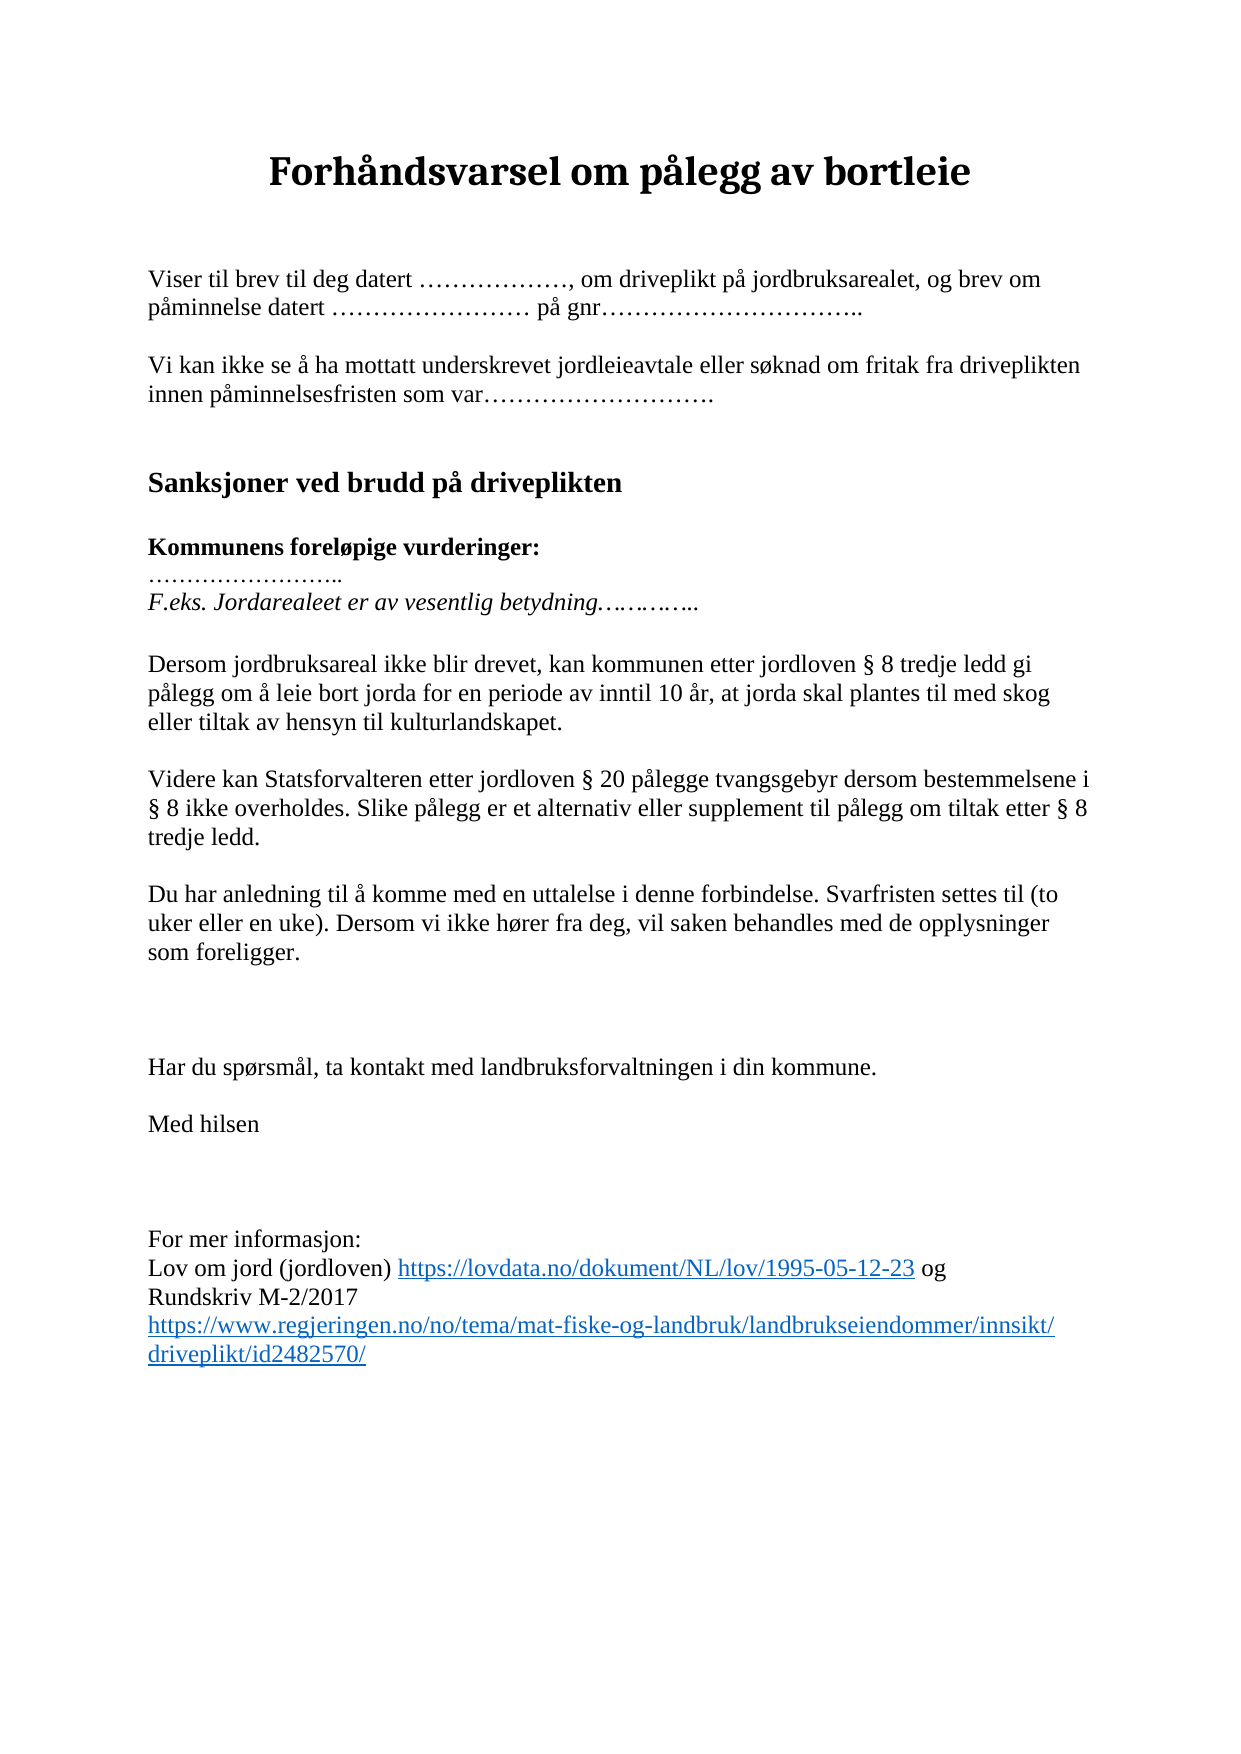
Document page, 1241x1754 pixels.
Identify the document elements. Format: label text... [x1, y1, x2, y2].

text Vi kan ikke se å ha mottatt underskrevet jordleieavtale eller søknad om fritak fra driveplikten innen påminnelsesfristen som var………………………. [148, 350, 1093, 407]
text Sanksjoner ved brudd på driveplikten [148, 465, 1093, 498]
text Dersom jordbruksareal ikke blir drevet, kan kommunen etter jordloven § 8 tredje ledd gi pålegg om å leie bort jorda for en periode av inntil 10 år, at jorda skal plantes til med skog eller tiltak av hensyn til kulturlandskapet. [148, 649, 1093, 736]
text Forhåndsvarsel om pålegg av bortleie [148, 148, 1093, 196]
text Viser til brev til deg datert ………………, om driveplikt på jordbruksarealet, og brev om påminnelse datert …………………… på gnr………………………….. [148, 264, 1093, 321]
text Har du spørsmål, ta kontakt med landbruksforvaltningen i din kommune. [148, 1052, 1093, 1081]
text F.eks. Jordarealeet er av vesentlig betydning………….. [148, 587, 1093, 616]
text Med hilsen [148, 1109, 1093, 1138]
text Lov om jord (jordloven) https://lovdata.no/dokument/NL/lov/1995-05-12-23 og [148, 1253, 1093, 1282]
text Kommunens foreløpige vurderinger: [148, 532, 1093, 561]
text For mer informasjon: [148, 1224, 1093, 1253]
text …………………….. [148, 561, 1093, 587]
text Rundskriv M-2/2017 https://www.regjeringen.no/no/tema/mat-fiske-og-landbruk/landbrukseiendommer/innsikt/driveplikt/id2482570/ [148, 1282, 1093, 1368]
text Videre kan Statsforvalteren etter jordloven § 20 pålegge tvangsgebyr dersom bestemmelsene i § 8 ikke overholdes. Slike pålegg er et alternativ eller supplement til pålegg om tiltak etter § 8 tredje ledd. [148, 764, 1093, 851]
text Du har anledning til å komme med en uttalelse i denne forbindelse. Svarfristen settes til (to uker eller en uke). Dersom vi ikke hører fra deg, vil saken behandles med de opplysninger som foreligger. [148, 879, 1093, 966]
